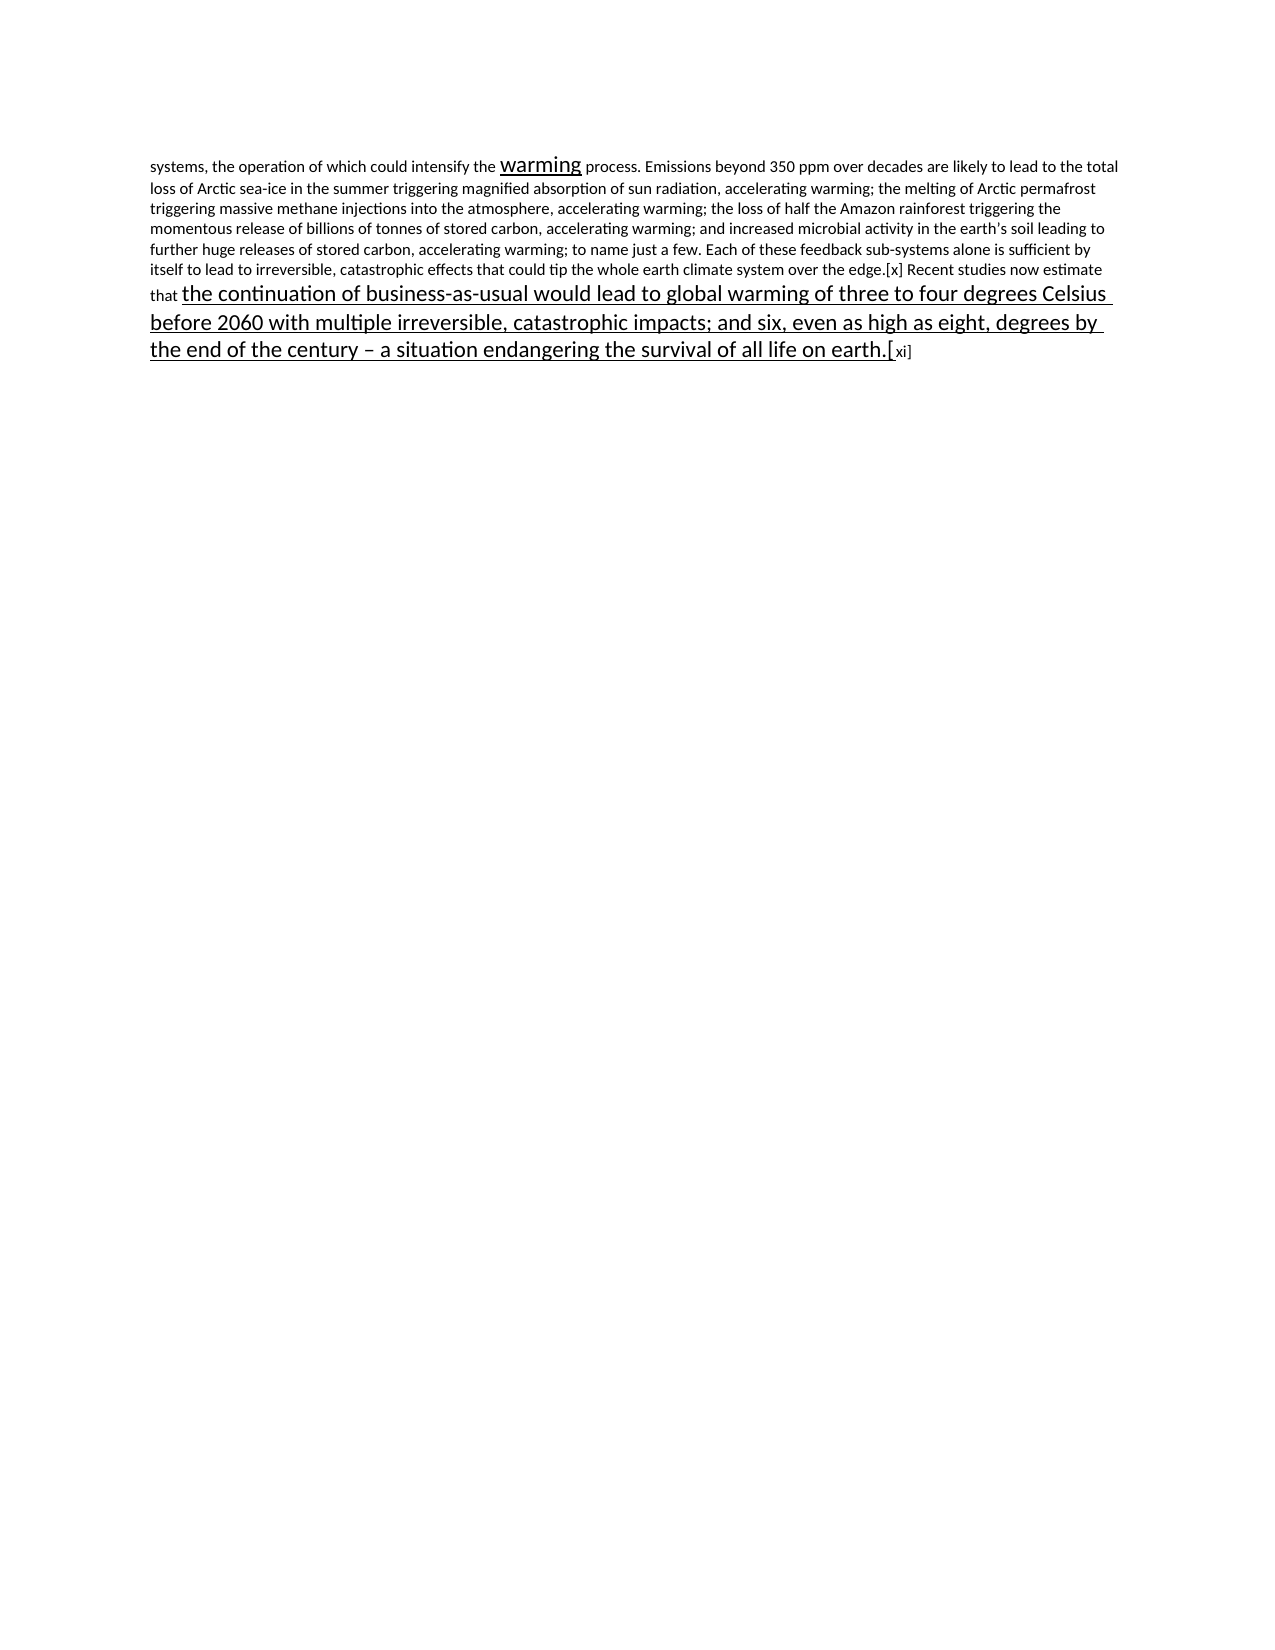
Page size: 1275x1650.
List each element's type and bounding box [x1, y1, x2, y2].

text [150, 150, 1125, 364]
